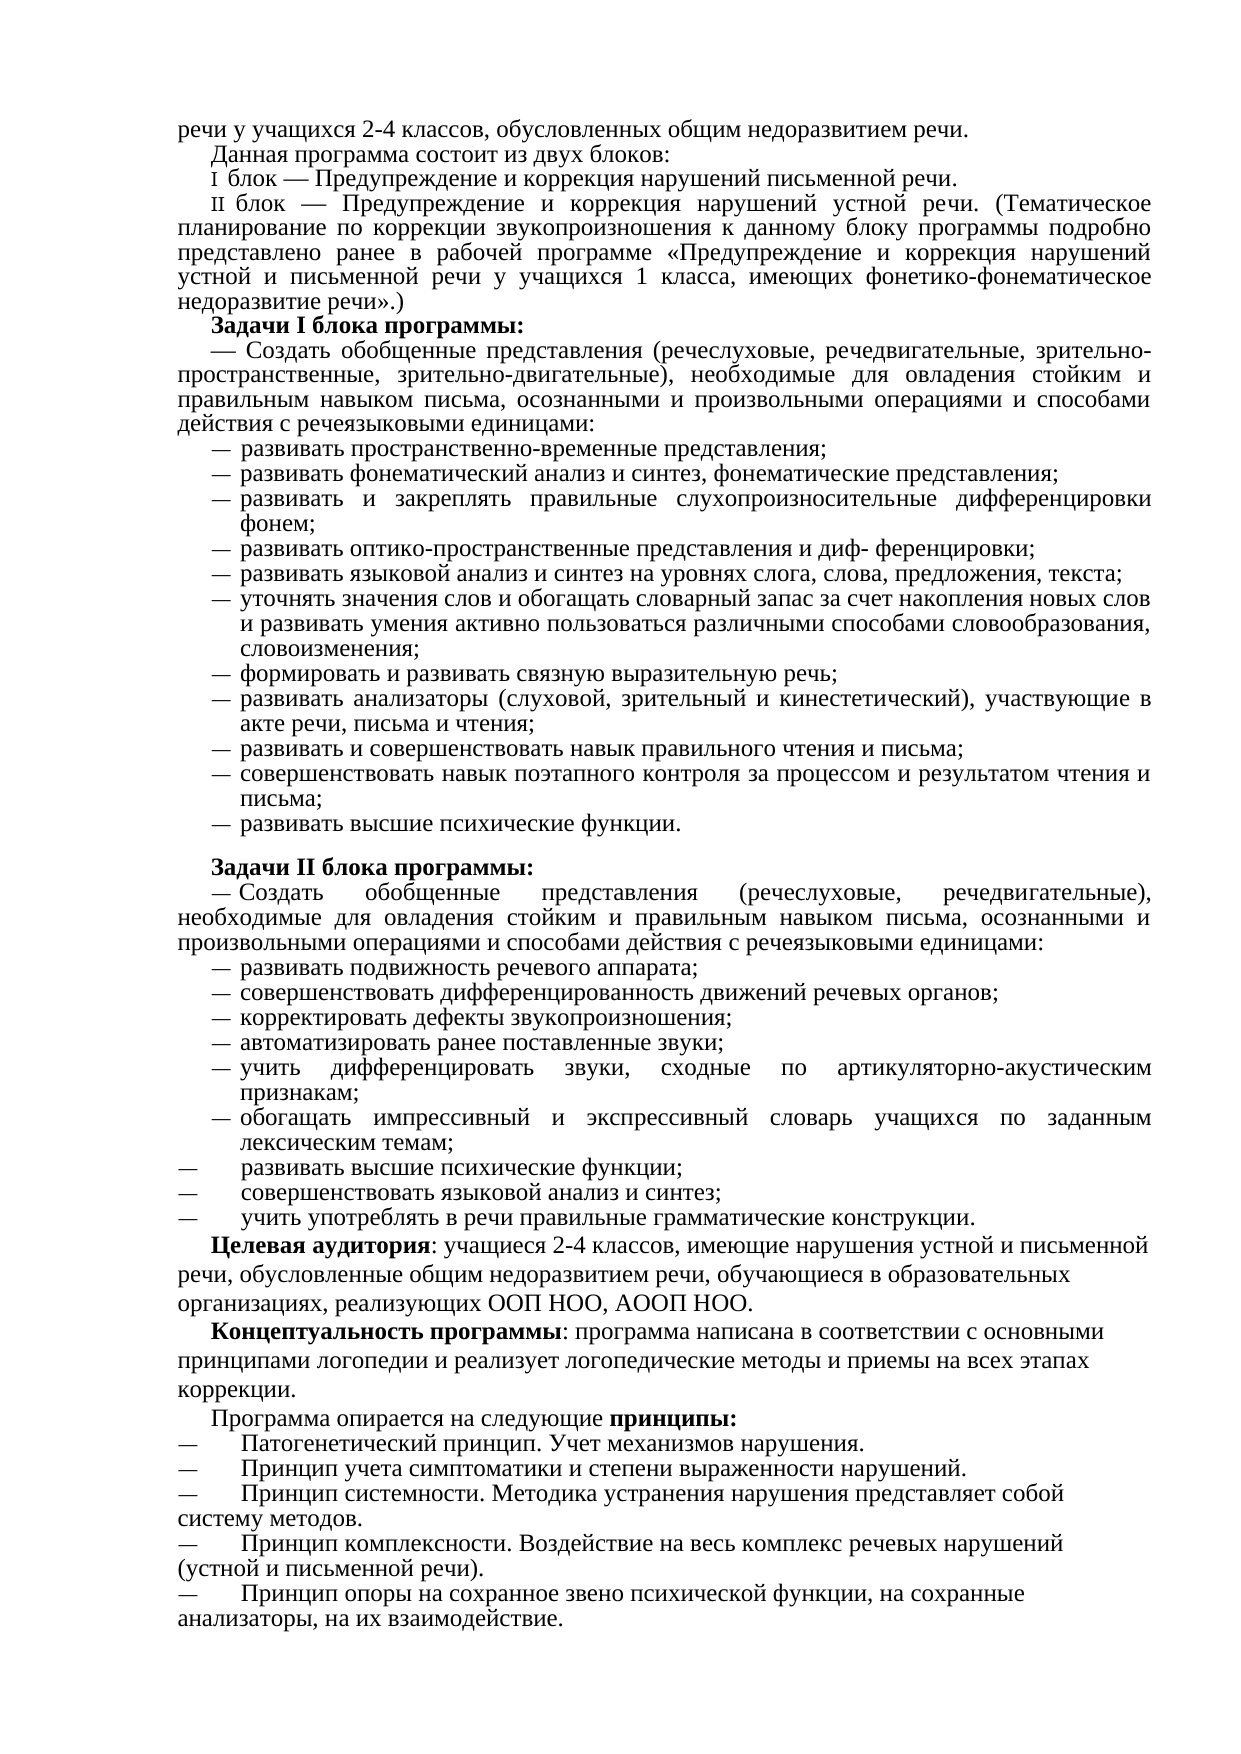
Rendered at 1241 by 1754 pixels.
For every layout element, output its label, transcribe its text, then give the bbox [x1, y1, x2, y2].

list развивать пространственно-временные представления; [177, 436, 1152, 461]
text Концептуальность программы: программа написана в соответствии с основными принципами логопедии и реализует логопедические методы и приемы на всех этапах коррекции. [177, 1316, 1152, 1403]
list Принцип опоры на сохранное звено психической функции, на сохранные анализаторы, на их взаимодействие. [177, 1581, 1152, 1631]
text Задачи I блока программы: [177, 314, 1152, 338]
list блок — Предупреждение и коррекция нарушений письменной речи. [177, 167, 1152, 192]
list Создать обобщенные представления (речеслуховые, речедвигательные), необходимые для овладения стойким и правильным навыком письма, осознанными и произвольными операциями и способами действия с речеязыковыми единицами: [177, 880, 1152, 955]
list развивать языковой анализ и синтез на уровнях слога, слова, предложения, текста; [211, 561, 1152, 586]
list развивать фонематический анализ и синтез, фонематические представления; [211, 461, 1152, 486]
list формировать и развивать связную выразительную речь; [211, 661, 1152, 686]
list уточнять значения слов и обогащать словарный запас за счет накопления новых слов и развивать умения активно пользоваться различными способами словообразования, словоизменения; [211, 586, 1152, 661]
list Принцип системности. Методика устранения нарушения представляет собой систему методов. [177, 1481, 1152, 1531]
list учить употреблять в речи правильные грамматические конструкции. [177, 1205, 1152, 1230]
list учить дифференцировать звуки, сходные по артикуляторно-акустическим признакам; [211, 1055, 1152, 1105]
list совершенствовать навык поэтапного контроля за процессом и результатом чтения и письма; [211, 761, 1152, 811]
list развивать оптико-пространственные представления и диф- ференцировки; [211, 536, 1152, 561]
list развивать анализаторы (слуховой, зрительный и кинестетический), участвующие в акте речи, письма и чтения; [211, 686, 1152, 736]
list развивать и закреплять правильные слухопроизносительные дифференцировки фонем; [211, 486, 1152, 536]
list блок — Предупреждение и коррекция нарушений устной речи. (Тематическое планирование по коррекции звукопроизношения к данному блоку программы подробно представлено ранее в рабочей программе «Предупреждение и коррекция нарушений устной и письменной речи у учащихся 1 класса, имеющих фонетико-фонематическое недоразвитие речи».) [177, 192, 1152, 314]
list Патогенетический принцип. Учет механизмов нарушения. [177, 1431, 1152, 1456]
text Данная программа состоит из двух блоков: [177, 143, 1152, 167]
list Принцип комплексности. Воздействие на весь комплекс речевых нарушений (устной и письменной речи). [177, 1531, 1152, 1581]
list обогащать импрессивный и экспрессивный словарь учащихся по заданным лексическим темам; [211, 1105, 1152, 1155]
list развивать высшие психические функции; [177, 1155, 1152, 1180]
list совершенствовать дифференцированность движений речевых органов; [211, 980, 1152, 1005]
list развивать высшие психические функции. [211, 811, 1152, 836]
list развивать и совершенствовать навык правильного чтения и письма; [211, 736, 1152, 761]
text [177, 118, 1152, 143]
text Целевая аудитория: учащиеся 2-4 классов, имеющие нарушения устной и письменной речи, обусловленные общим недоразвитием речи, обучающиеся в образовательных организациях, реализующих ООП НОО, АООП НОО. [177, 1230, 1152, 1316]
text — Создать обобщенные представления (речеслуховые, речедвигательные, зрительно-пространственные, зрительно-двигательные), необходимые для овладения стойким и правильным навыком письма, осознанными и произвольными операциями и способами действия с речеязыковыми единицами: [177, 338, 1152, 436]
text Программа опирается на следующие принципы: [177, 1403, 1152, 1431]
text Задачи II блока программы: [211, 855, 1152, 880]
list автоматизировать ранее поставленные звуки; [211, 1030, 1152, 1055]
list корректировать дефекты звукопроизношения; [211, 1005, 1152, 1030]
list Принцип учета симптоматики и степени выраженности нарушений. [177, 1456, 1152, 1481]
list развивать подвижность речевого аппарата; [211, 955, 1152, 980]
list совершенствовать языковой анализ и синтез; [177, 1180, 1152, 1205]
